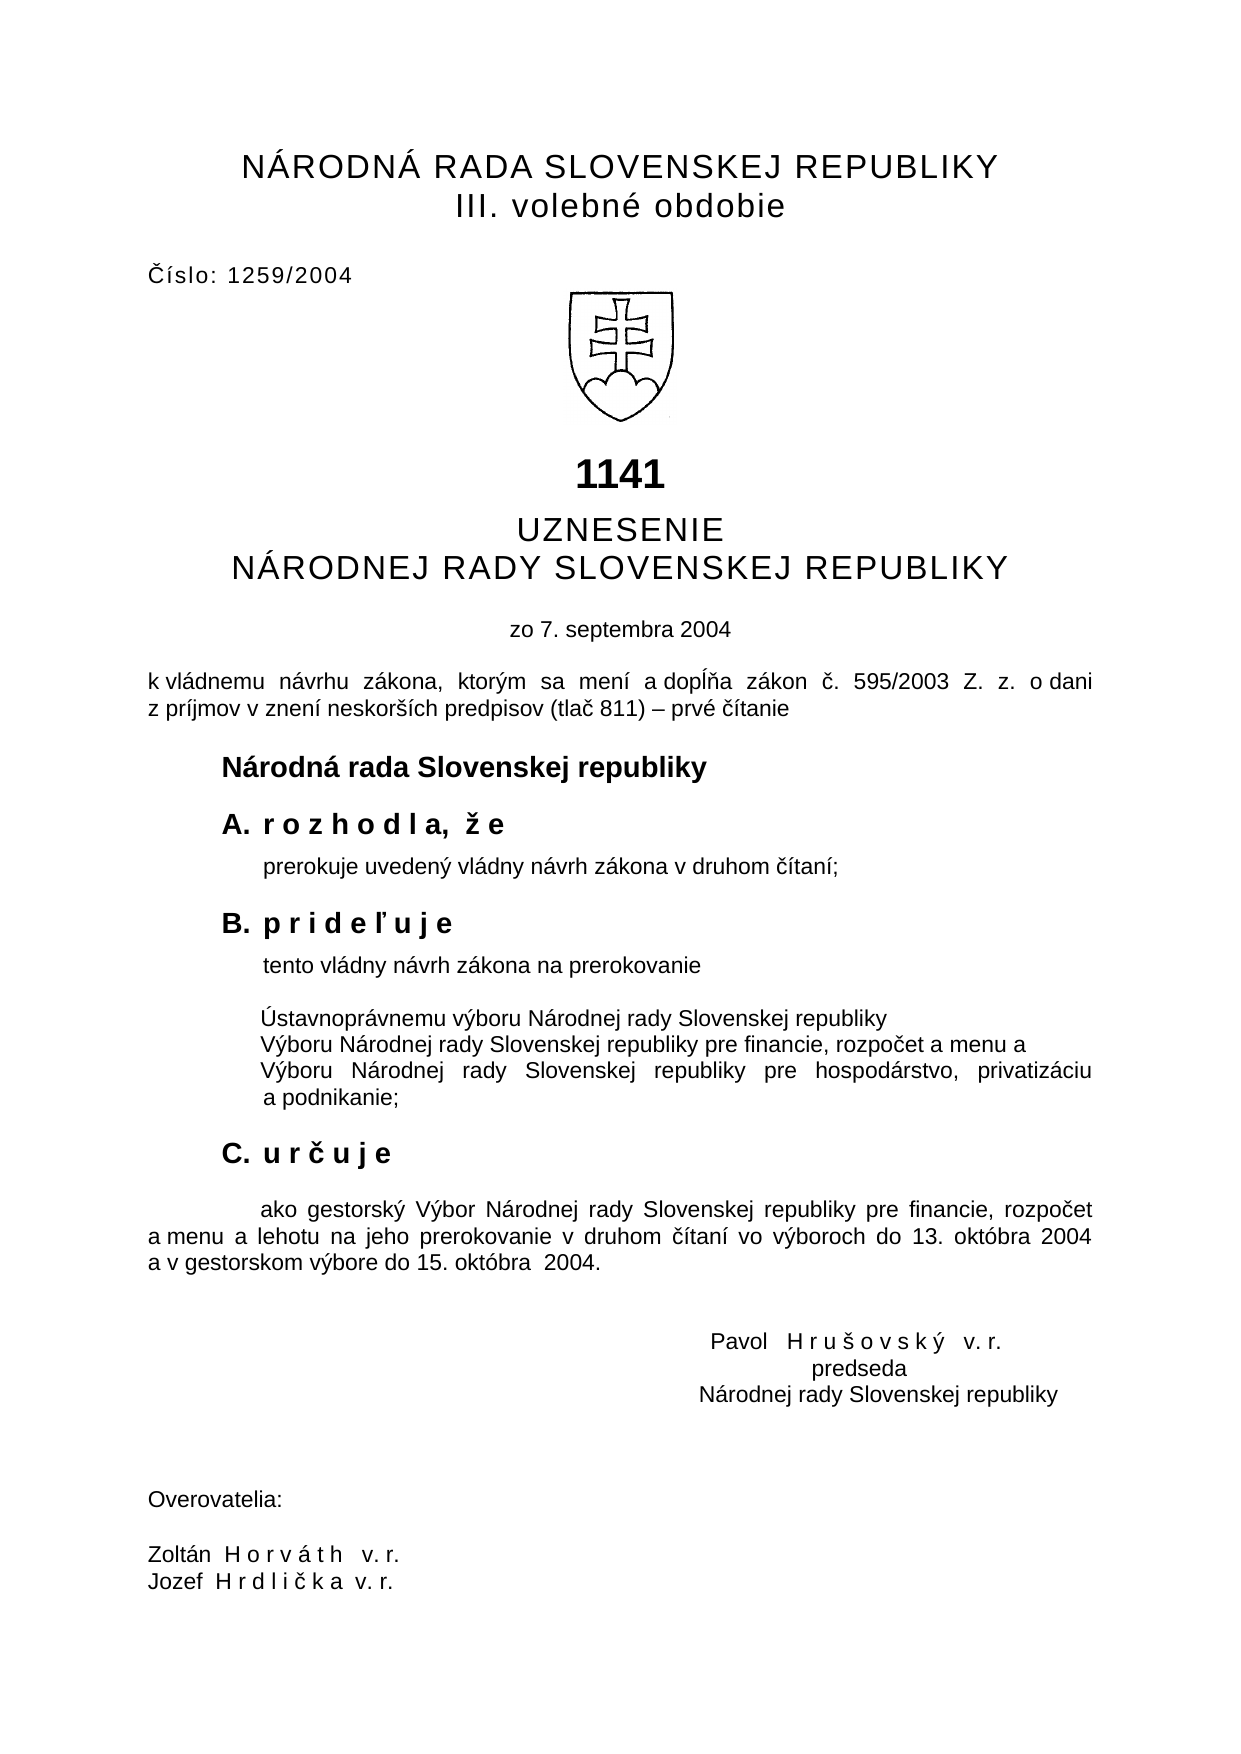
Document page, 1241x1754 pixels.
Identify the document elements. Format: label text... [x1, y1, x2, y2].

text Overovatelia: [148, 1486, 1093, 1513]
text tento vládny návrh zákona na prerokovanie [263, 952, 1093, 978]
subtitle III. volebné obdobie [148, 186, 1093, 224]
text Výboru Národnej rady Slovenskej republiky pre financie, rozpočet a menu a [221, 1031, 1093, 1057]
text ako gestorský Výbor Národnej rady Slovenskej republiky pre financie, rozpočet a menu a lehotu na jeho prerokovanie v druhom čítaní vo výboroch do 13. októbra 2004 a v gestorskom výbore do 15. októbra 2004. [148, 1196, 1093, 1276]
text Zoltán H o r v á t h v. r. [148, 1541, 1093, 1568]
subtitle NÁRODNEJ RADY SLOVENSKEJ REPUBLIKY [148, 548, 1093, 587]
subtitle B. p r i d e ľ u j e [221, 906, 1093, 939]
text zo 7. septembra 2004 [148, 616, 1093, 642]
text Jozef H r d l i č k a v. r. [148, 1568, 1093, 1594]
text Pavol H r u š o v s k ý v. r. [664, 1328, 1093, 1354]
subtitle Národná rada Slovenskej republiky [148, 750, 1093, 783]
text prerokuje uvedený vládny návrh zákona v druhom čítaní; [221, 853, 1093, 880]
text Národnej rady Slovenskej republiky [664, 1381, 1093, 1407]
subtitle NÁRODNÁ RADA SLOVENSKEJ REPUBLIKY [148, 148, 1093, 186]
text Ústavnoprávnemu výboru Národnej rady Slovenskej republiky [221, 1005, 1093, 1031]
text predseda [738, 1354, 1093, 1381]
subtitle C. u r č u j e [221, 1137, 1093, 1170]
text Výboru Národnej rady Slovenskej republiky pre hospodárstvo, privatizáciu a podnikanie; [221, 1057, 1093, 1110]
picture [563, 288, 677, 425]
subtitle UZNESENIE [148, 510, 1093, 548]
text 1141 [148, 449, 1093, 497]
text Číslo: 1259/2004 [148, 262, 1093, 288]
subtitle A. r o z h o d l a, ž e [221, 807, 1093, 841]
text k vládnemu návrhu zákona, ktorým sa mení a dopĺňa zákon č. 595/2003 Z. z. o dani z príjmov v znení neskorších predpisov (tlač 811) – prvé čítanie [148, 668, 1093, 721]
